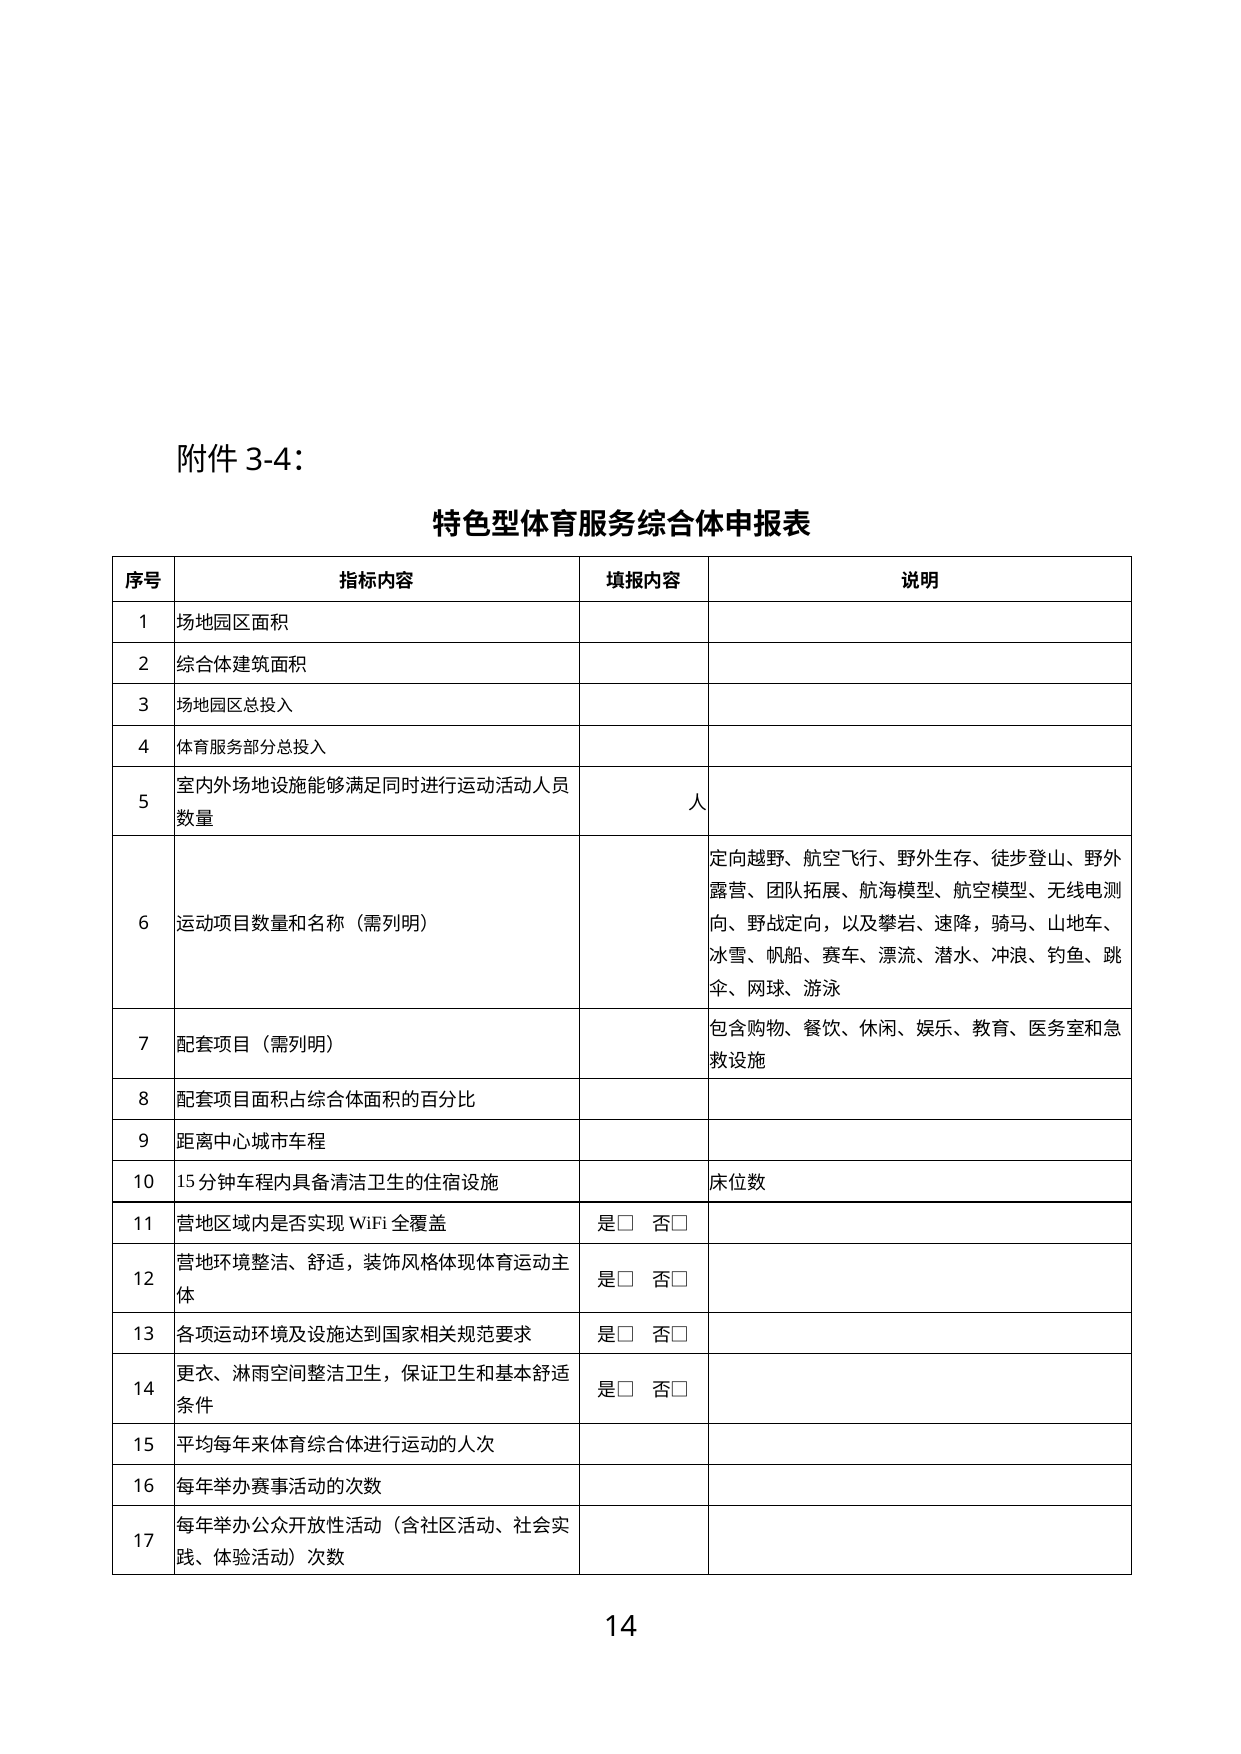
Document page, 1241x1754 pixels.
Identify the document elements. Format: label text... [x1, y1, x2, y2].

table_cell 11 [113, 1203, 174, 1243]
table_cell 包含购物、餐饮、休闲、娱乐、教育、医务室和急救设施 [709, 1009, 1131, 1077]
table_cell [709, 1506, 1131, 1574]
table_cell 营地区域内是否实现WiFi全覆盖 [175, 1203, 579, 1243]
table_cell 是□ 否□ [580, 1313, 708, 1353]
table_cell [580, 1506, 708, 1574]
table_cell 3 [113, 684, 174, 724]
table_cell [709, 684, 1131, 724]
table_cell 床位数 [709, 1161, 1131, 1201]
table_cell 9 [113, 1120, 174, 1160]
table_cell 更衣、淋雨空间整洁卫生，保证卫生和基本舒适条件 [175, 1354, 579, 1422]
table_cell [709, 1424, 1131, 1464]
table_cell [113, 162, 1132, 556]
table_cell 人 [580, 767, 708, 835]
table_cell 16 [113, 1465, 174, 1505]
table_cell 平均每年来体育综合体进行运动的人次 [175, 1424, 579, 1464]
table_cell 说明 [709, 557, 1131, 601]
table_cell 场地园区总投入 [175, 684, 579, 724]
table_cell [709, 1120, 1131, 1160]
table_cell [580, 1424, 708, 1464]
table_cell [580, 1120, 708, 1160]
table_cell 场地园区面积 [175, 602, 579, 642]
table_cell [580, 684, 708, 724]
table_cell [709, 767, 1131, 835]
table_cell [709, 1354, 1131, 1422]
table_cell [580, 602, 708, 642]
table_cell [709, 643, 1131, 683]
table_cell 综合体建筑面积 [175, 643, 579, 683]
table_cell [709, 1203, 1131, 1243]
table_cell [580, 643, 708, 683]
table_cell 10 [113, 1161, 174, 1201]
table_cell [580, 1009, 708, 1077]
table_cell [709, 1465, 1131, 1505]
table_cell [709, 602, 1131, 642]
table_cell 定向越野、航空飞行、野外生存、徒步登山、野外露营、团队拓展、航海模型、航空模型、无线电测向、野战定向，以及攀岩、速降，骑马、山地车、冰雪、帆船、赛车、漂流、潜水、冲浪、钓鱼、跳伞、网球、游泳 [709, 836, 1131, 1008]
table_cell 15分钟车程内具备清洁卫生的住宿设施 [175, 1161, 579, 1201]
table_cell [580, 1161, 708, 1201]
table_cell 各项运动环境及设施达到国家相关规范要求 [175, 1313, 579, 1353]
table_cell 1 [113, 602, 174, 642]
table_cell 是□ 否□ [580, 1244, 708, 1312]
table_cell 14 [113, 1354, 174, 1422]
table_cell 2 [113, 643, 174, 683]
table_cell [580, 836, 708, 1008]
table_cell 5 [113, 767, 174, 835]
table_cell [580, 1465, 708, 1505]
table_cell 7 [113, 1009, 174, 1077]
table_cell 序号 [113, 557, 174, 601]
table_cell 12 [113, 1244, 174, 1312]
table_cell 配套项目（需列明） [175, 1009, 579, 1077]
table_cell [709, 726, 1131, 766]
table_cell [709, 1079, 1131, 1119]
table_cell 营地环境整洁、舒适，装饰风格体现体育运动主体 [175, 1244, 579, 1312]
table_cell 填报内容 [580, 557, 708, 601]
table_cell [580, 1079, 708, 1119]
table_cell 距离中心城市车程 [175, 1120, 579, 1160]
table_cell 8 [113, 1079, 174, 1119]
table_cell 15 [113, 1424, 174, 1464]
table_cell 体育服务部分总投入 [175, 726, 579, 766]
table_cell 17 [113, 1506, 174, 1574]
table_cell 每年举办赛事活动的次数 [175, 1465, 579, 1505]
table_cell 室内外场地设施能够满足同时进行运动活动人员数量 [175, 767, 579, 835]
table_cell [709, 1244, 1131, 1312]
table_cell 是□ 否□ [580, 1203, 708, 1243]
table_cell 配套项目面积占综合体面积的百分比 [175, 1079, 579, 1119]
table_cell 指标内容 [175, 557, 579, 601]
table_cell 是□ 否□ [580, 1354, 708, 1422]
table_cell 每年举办公众开放性活动（含社区活动、社会实践、体验活动）次数 [175, 1506, 579, 1574]
table_cell [709, 1313, 1131, 1353]
table_cell 4 [113, 726, 174, 766]
table_cell 运动项目数量和名称（需列明） [175, 836, 579, 1008]
table_cell 13 [113, 1313, 174, 1353]
table_cell [580, 726, 708, 766]
table_cell 6 [113, 836, 174, 1008]
